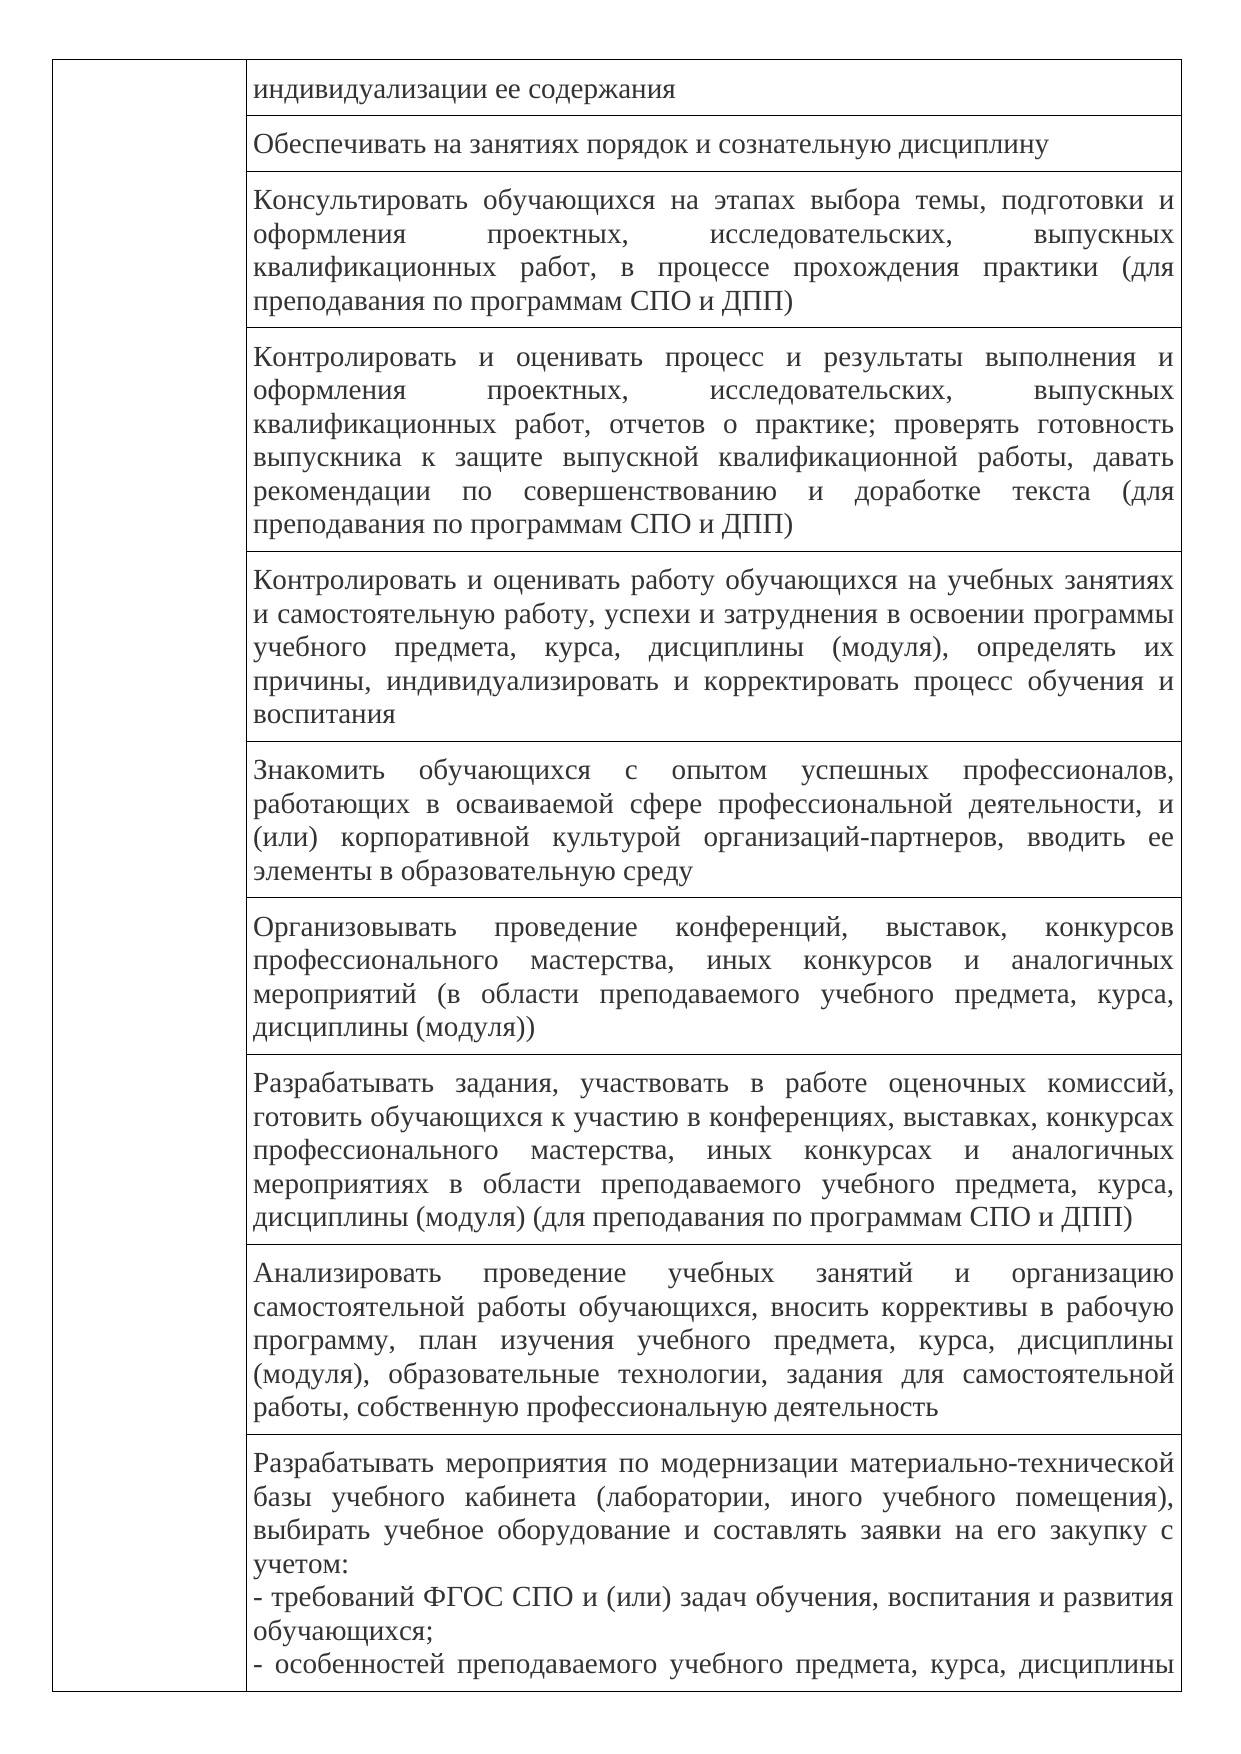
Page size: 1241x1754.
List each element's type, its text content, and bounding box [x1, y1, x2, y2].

table_cell Контролировать и оценивать процесс и результаты выполнения и оформления проектных, исследовательских, выпускных квалификационных работ, отчетов о практике; проверять готовность выпускника к защите выпускной квалификационной работы, давать рекомендации по совершенствованию и доработке текста (для преподавания по программам СПО и ДПП) [247, 328, 1181, 551]
table_cell Контролировать и оценивать работу обучающихся на учебных занятиях и самостоятельную работу, успехи и затруднения в освоении программы учебного предмета, курса, дисциплины (модуля), определять их причины, индивидуализировать и корректировать процесс обучения и воспитания [247, 552, 1181, 741]
table_cell Знакомить обучающихся с опытом успешных профессионалов, работающих в осваиваемой сфере профессиональной деятельности, и (или) корпоративной культурой организаций-партнеров, вводить ее элементы в образовательную среду [247, 742, 1181, 897]
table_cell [247, 60, 1181, 115]
table_cell Обеспечивать на занятиях порядок и сознательную дисциплину [247, 116, 1181, 171]
table_cell Разрабатывать задания, участвовать в работе оценочных комиссий, готовить обучающихся к участию в конференциях, выставках, конкурсах профессионального мастерства, иных конкурсах и аналогичных мероприятиях в области преподаваемого учебного предмета, курса, дисциплины (модуля) (для преподавания по программам СПО и ДПП) [247, 1055, 1181, 1244]
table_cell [247, 1435, 1181, 1691]
table_cell Консультировать обучающихся на этапах выбора темы, подготовки и оформления проектных, исследовательских, выпускных квалификационных работ, в процессе прохождения практики (для преподавания по программам СПО и ДПП) [247, 172, 1181, 327]
table_cell Анализировать проведение учебных занятий и организацию самостоятельной работы обучающихся, вносить коррективы в рабочую программу, план изучения учебного предмета, курса, дисциплины (модуля), образовательные технологии, задания для самостоятельной работы, собственную профессиональную деятельность [247, 1245, 1181, 1434]
table_cell Организовывать проведение конференций, выставок, конкурсов профессионального мастерства, иных конкурсов и аналогичных мероприятий (в области преподаваемого учебного предмета, курса, дисциплины (модуля)) [247, 898, 1181, 1054]
